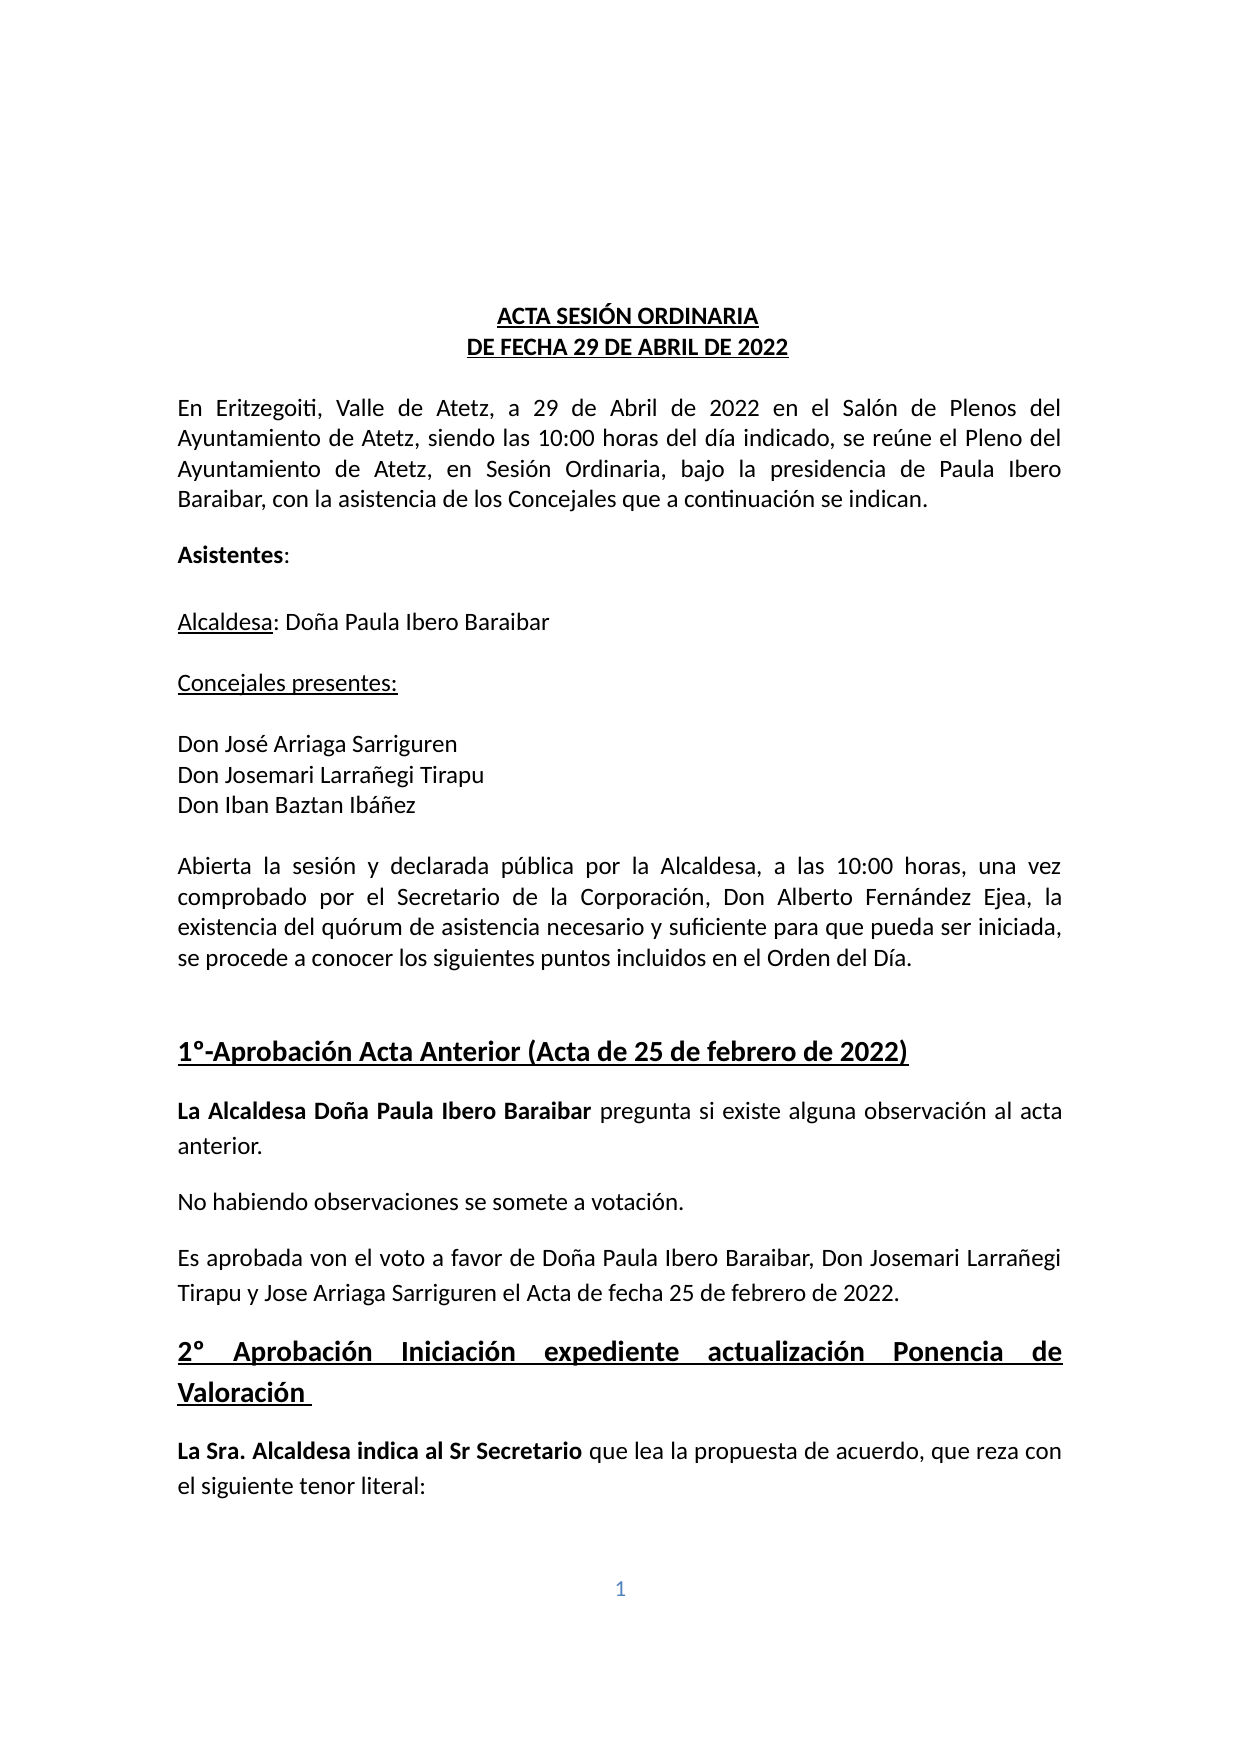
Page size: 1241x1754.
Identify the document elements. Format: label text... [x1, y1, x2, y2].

text Don Iban Baztan Ibáñez [177, 789, 1063, 820]
text 2º Aprobación Iniciación expediente actualización Ponencia de Valoración [177, 1333, 1063, 1363]
text En Eritzegoiti, Valle de Atetz, a 29 de Abril de 2022 en el Salón de Plenos del Ayuntamiento de Atetz, siendo las 10:00 horas del día indicado, se reúne el Pleno del Ayuntamiento de Atetz, en Sesión Ordinaria, bajo la presidencia de Paula Ibero Baraibar, con la asistencia de los Concejales que a continuación se indican. [177, 392, 1063, 514]
text Asistentes: [177, 539, 1063, 569]
text La Alcaldesa Doña Paula Ibero Baraibar pregunta si existe alguna observación al acta anterior. [177, 1095, 1063, 1161]
text Don Josemari Larrañegi Tirapu [177, 759, 1063, 789]
text No habiendo observaciones se somete a votación. [177, 1186, 1063, 1217]
text 2º Aprobación Iniciación expediente actualización Ponencia de Valoración [177, 1364, 1063, 1409]
text Don José Arriaga Sarriguren [177, 728, 1063, 759]
text DE FECHA 29 DE ABRIL DE 2022 [148, 331, 1107, 361]
text Es aprobada von el voto a favor de Doña Paula Ibero Baraibar, Don Josemari Larrañegi Tirapu y Jose Arriaga Sarriguren el Acta de fecha 25 de febrero de 2022. [177, 1242, 1063, 1307]
text 1º-Aprobación Acta Anterior (Acta de 25 de febrero de 2022) [177, 1033, 1063, 1069]
text ACTA SESIÓN ORDINARIA [148, 300, 1107, 331]
text Concejales presentes: [177, 667, 1063, 698]
text La Sra. Alcaldesa indica al Sr Secretario que lea la propuesta de acuerdo, que reza con el siguiente tenor literal: [177, 1435, 1063, 1501]
text Alcaldesa: Doña Paula Ibero Baraibar [177, 606, 1063, 637]
text Abierta la sesión y declarada pública por la Alcaldesa, a las 10:00 horas, una vez comprobado por el Secretario de la Corporación, Don Alberto Fernández Ejea, la existencia del quórum de asistencia necesario y suficiente para que pueda ser iniciada, se procede a conocer los siguientes puntos incluidos en el Orden del Día. [177, 850, 1063, 972]
